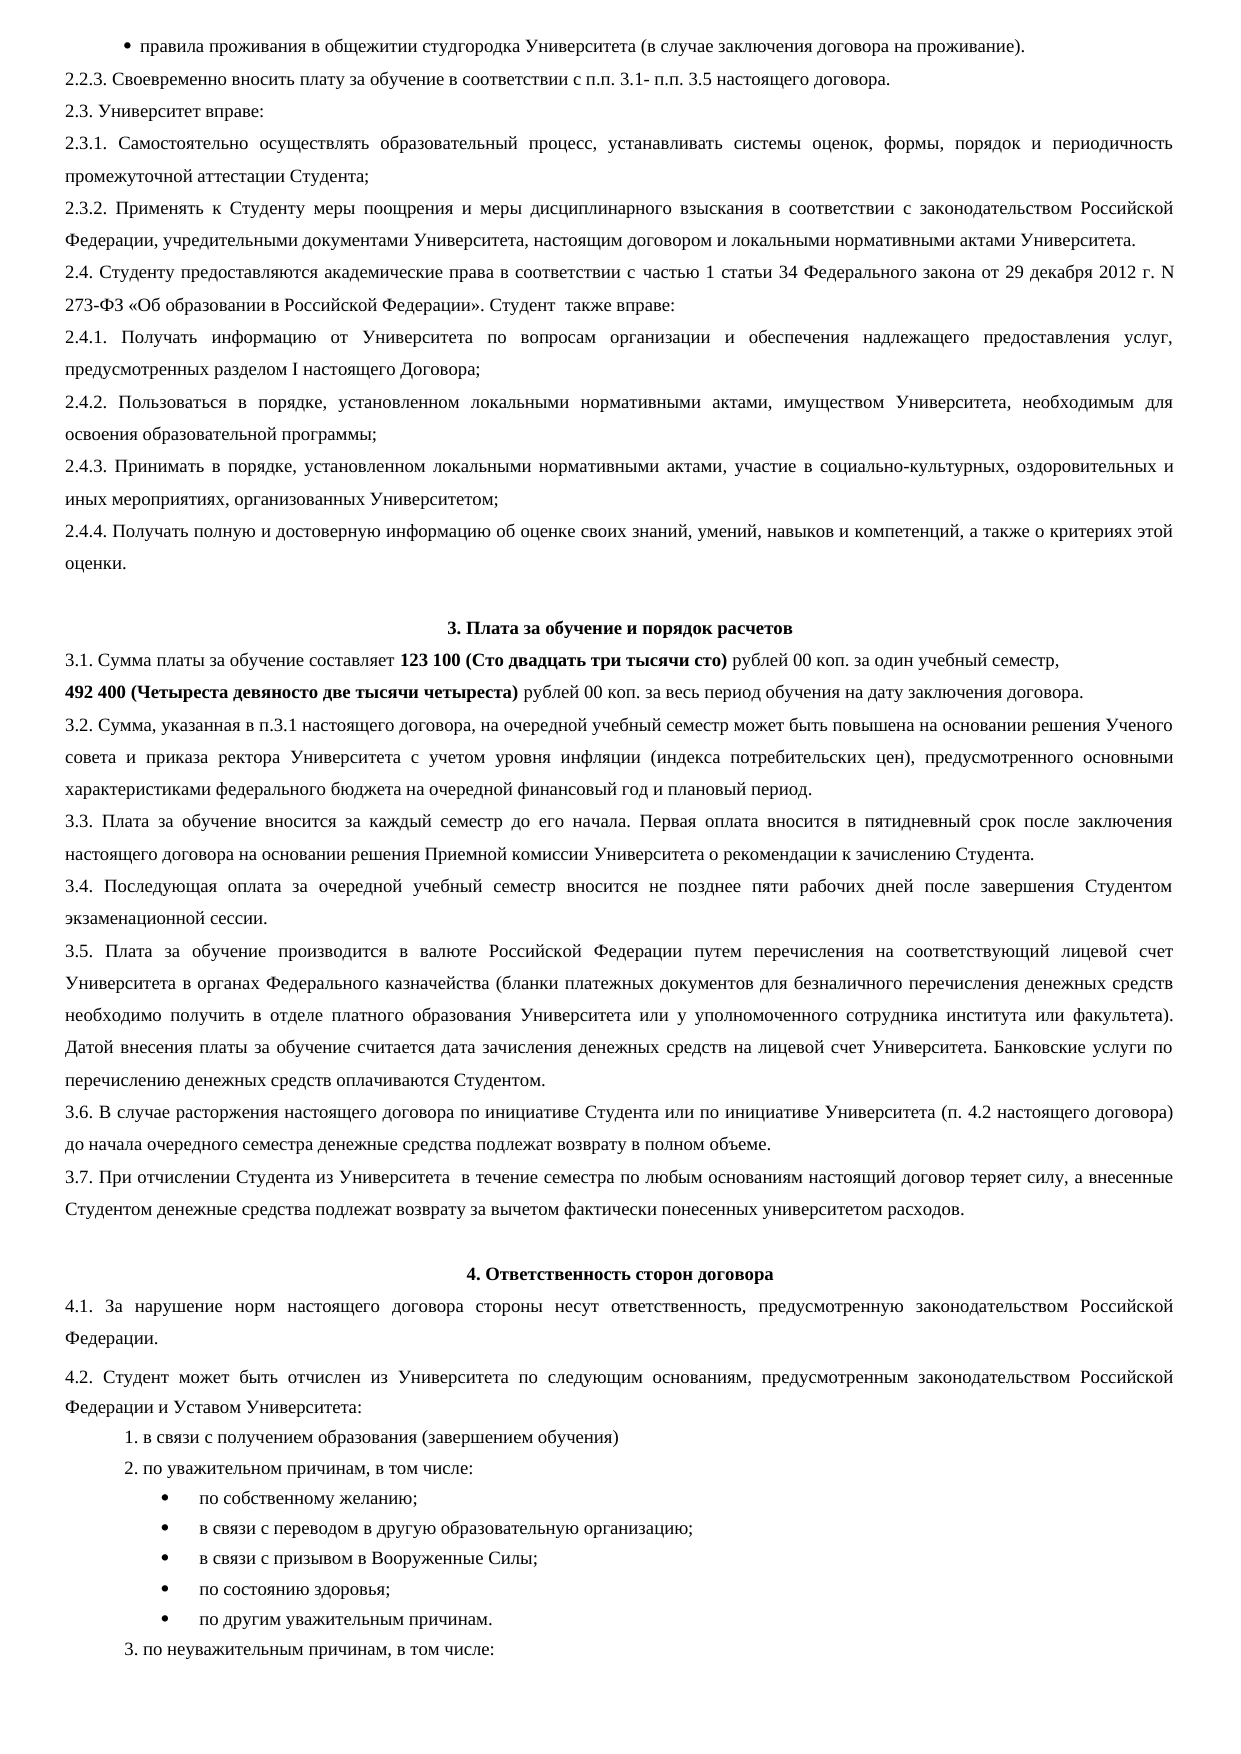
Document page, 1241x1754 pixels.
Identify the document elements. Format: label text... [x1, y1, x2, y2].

text 3.3. Плата за обучение вносится за каждый семестр до его начала. Первая оплата вносится в пятидневный срок после заключения настоящего договора на основании решения Приемной комиссии Университета о рекомендации к зачислению Студента. [65, 810, 1175, 864]
text 2.4.4. Получать полную и достоверную информацию об оценке своих знаний, умений, навыков и компетенций, а также о критериях этой оценки. [65, 520, 1175, 574]
text 4.2. Студент может быть отчислен из Университета по следующим основаниям, предусмотренным законодательством Российской Федерации и Уставом Университета: [65, 1359, 1175, 1420]
text 2.4.3. Принимать в порядке, установленном локальными нормативными актами, участие в социально-культурных, оздоровительных и иных мероприятиях, организованных Университетом; [65, 455, 1175, 509]
list по собственному желанию; [162, 1480, 1175, 1510]
text 3.2. Сумма, указанная в п.3.1 настоящего договора, на очередной учебный семестр может быть повышена на основании решения Ученого совета и приказа ректора Университета с учетом уровня инфляции (индекса потребительских цен), предусмотренного основными характеристиками федерального бюджета на очередной финансовый год и плановый период. [65, 713, 1175, 800]
text 2.3.1. Самостоятельно осуществлять образовательный процесс, устанавливать системы оценок, формы, порядок и периодичность промежуточной аттестации Студента; [65, 132, 1175, 186]
list по другим уважительным причинам. [162, 1601, 1175, 1631]
list в связи с переводом в другую образовательную организацию; [162, 1510, 1175, 1541]
text 492 400 (Четыреста девяносто две тысячи четыреста) рублей 00 коп. за весь период обучения на дату заключения договора. [65, 681, 1175, 703]
text 3. по неуважительным причинам, в том числе: [65, 1631, 1175, 1661]
list в связи с призывом в Вооруженные Силы; [162, 1541, 1175, 1571]
text 3.6. В случае расторжения настоящего договора по инициативе Студента или по инициативе Университета (п. 4.2 настоящего договора) до начала очередного семестра денежные средства подлежат возврату в полном объеме. [65, 1101, 1175, 1155]
text 2.4.1. Получать информацию от Университета по вопросам организации и обеспечения надлежащего предоставления услуг, предусмотренных разделом I настоящего Договора; [65, 326, 1175, 380]
text 2.4. Студенту предоставляются академические права в соответствии с частью 1 статьи 34 Федерального закона от 29 декабря 2012 г. N 273-ФЗ «Об образовании в Российской Федерации». Студент также вправе: [65, 261, 1175, 315]
text 2.3. Университет вправе: [65, 100, 1175, 122]
text 2. по уважительном причинам, в том числе: [65, 1450, 1175, 1480]
text 4.1. За нарушение норм настоящего договора стороны несут ответственность, предусмотренную законодательством Российской Федерации. [65, 1295, 1175, 1349]
text 2.2.3. Своевременно вносить плату за обучение в соответствии с п.п. 3.1- п.п. 3.5 настоящего договора. [65, 68, 1175, 89]
text 3. Плата за обучение и порядок расчетов [65, 617, 1175, 638]
list по состоянию здоровья; [162, 1571, 1175, 1601]
list правила проживания в общежитии студгородка Университета (в случае заключения договора на проживание). [65, 35, 1175, 57]
text 3.1. Сумма платы за обучение составляет 123 100 (Сто двадцать три тысячи сто) рублей 00 коп. за один учебный семестр, [65, 649, 1175, 671]
text 3.7. При отчислении Студента из Университета в течение семестра по любым основаниям настоящий договор теряет силу, а внесенные Студентом денежные средства подлежат возврату за вычетом фактически понесенных университетом расходов. [65, 1166, 1175, 1219]
text 2.3.2. Применять к Студенту меры поощрения и меры дисциплинарного взыскания в соответствии с законодательством Российской Федерации, учредительными документами Университета, настоящим договором и локальными нормативными актами Университета. [65, 197, 1175, 251]
text 4. Ответственность сторон договора [65, 1262, 1175, 1284]
text 2.4.2. Пользоваться в порядке, установленном локальными нормативными актами, имуществом Университета, необходимым для освоения образовательной программы; [65, 391, 1175, 444]
text 3.4. Последующая оплата за очередной учебный семестр вносится не позднее пяти рабочих дней после завершения Студентом экзаменационной сессии. [65, 875, 1175, 929]
text 3.5. Плата за обучение производится в валюте Российской Федерации путем перечисления на соответствующий лицевой счет Университета в органах Федерального казначейства (бланки платежных документов для безналичного перечисления денежных средств необходимо получить в отделе платного образования Университета или у уполномоченного сотрудника института или факультета). Датой внесения платы за обучение считается дата зачисления денежных средств на лицевой счет Университета. Банковские услуги по перечислению денежных средств оплачиваются Студентом. [65, 939, 1175, 1090]
text 1. в связи с получением образования (завершением обучения) [65, 1420, 1175, 1450]
